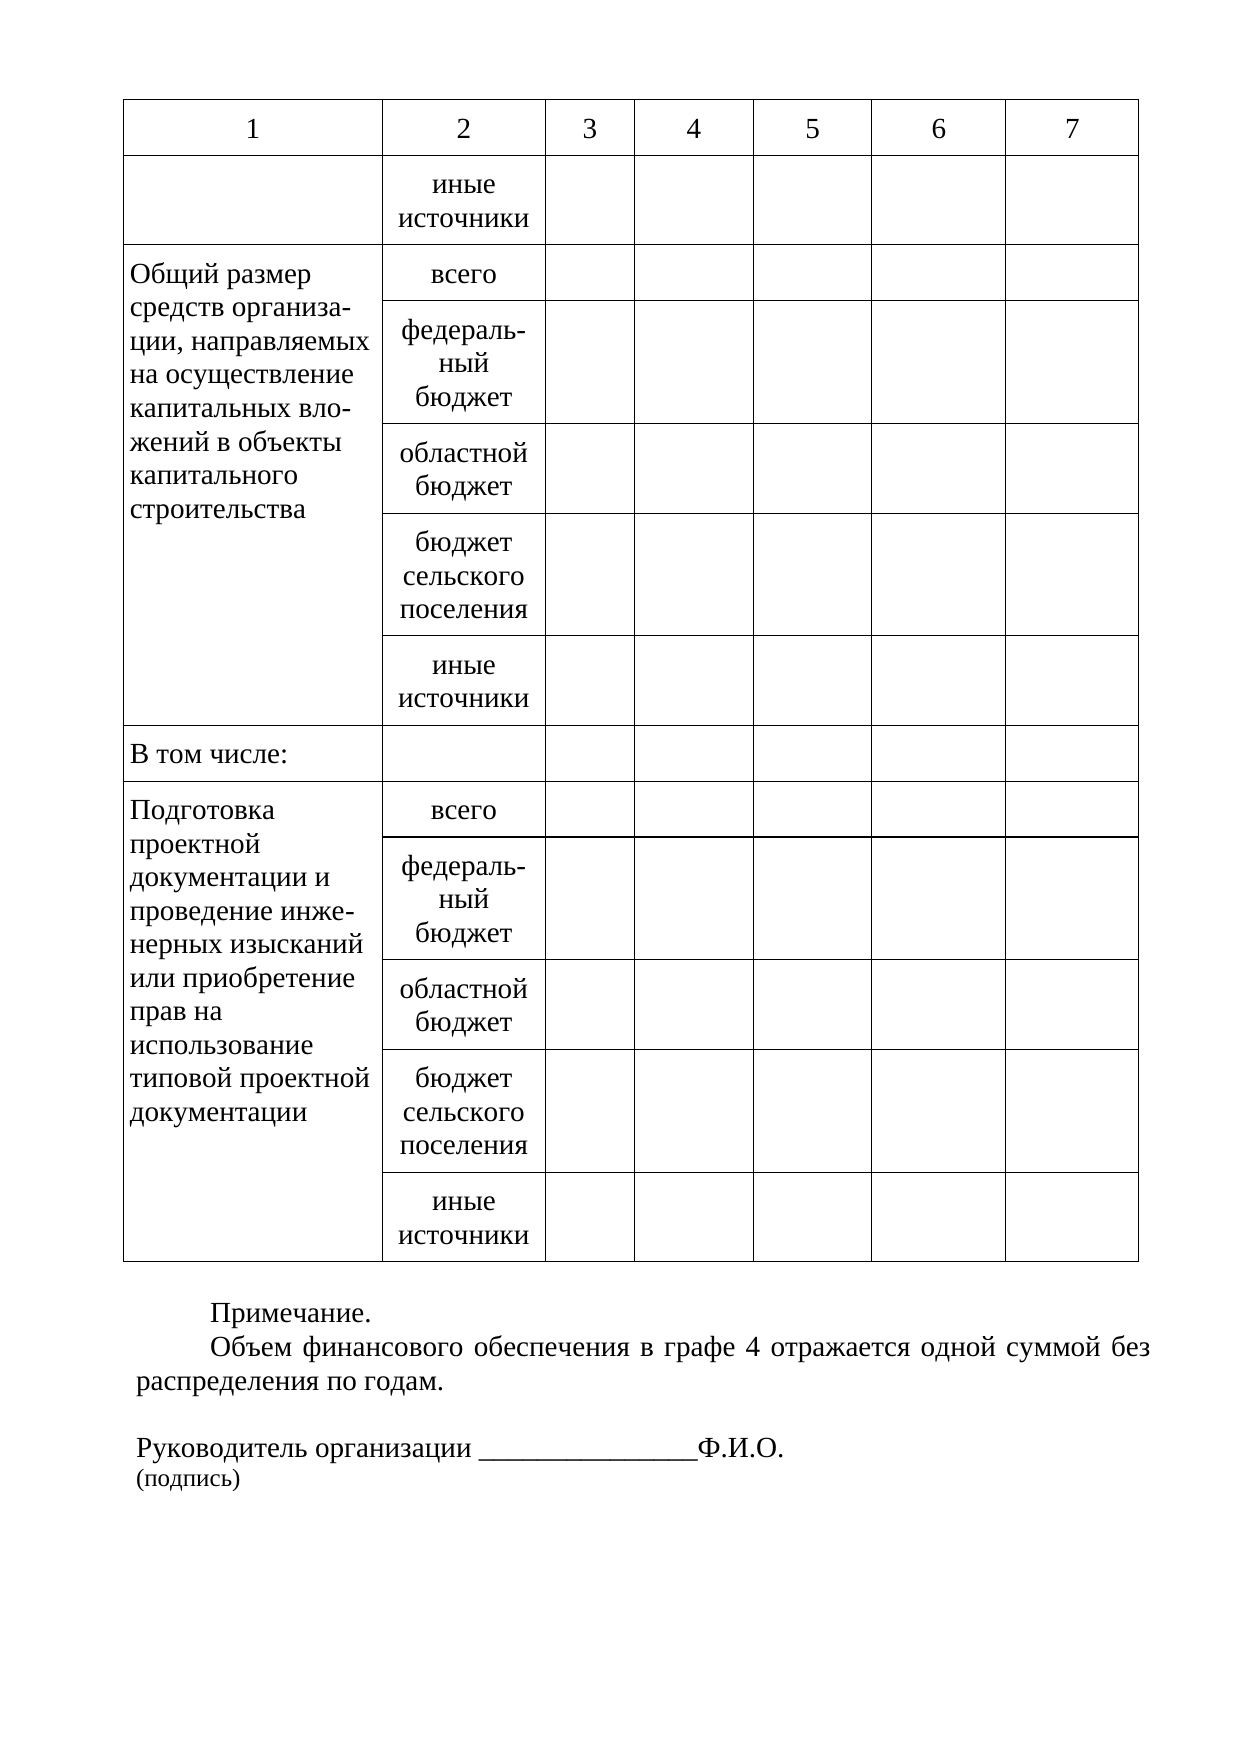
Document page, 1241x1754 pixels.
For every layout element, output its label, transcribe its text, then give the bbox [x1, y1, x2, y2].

table_header 3 [546, 100, 634, 155]
table_cell [546, 424, 634, 512]
table_cell Общий размер средств организации, направляемых на осуществление капитальных вложений в объекты капитального строительства [124, 245, 382, 725]
table_cell [1006, 514, 1138, 635]
table_cell [1006, 301, 1138, 423]
table_cell [872, 514, 1005, 635]
table_cell [546, 156, 634, 244]
table_cell [1006, 960, 1138, 1049]
table_cell [872, 636, 1005, 725]
table_cell [546, 960, 634, 1049]
table_cell [635, 301, 753, 423]
table_cell [872, 726, 1005, 781]
table_cell [872, 960, 1005, 1049]
table_cell [635, 1173, 753, 1261]
table_cell иные источники [383, 1173, 545, 1261]
table_cell всего [383, 782, 545, 836]
table_cell [546, 1050, 634, 1172]
text Примечание. [136, 1296, 1152, 1329]
table_cell [754, 301, 871, 423]
table_cell [1006, 245, 1138, 300]
table_cell [635, 960, 753, 1049]
text (подпись) [136, 1463, 1152, 1492]
table_cell [383, 726, 545, 781]
table_cell [872, 245, 1005, 300]
table_cell [635, 424, 753, 512]
table_cell [872, 782, 1005, 836]
table_cell бюджет сельского поселения [383, 514, 545, 635]
table_cell [635, 726, 753, 781]
table_cell иные источники [383, 156, 545, 244]
table_cell [754, 838, 871, 959]
table_cell [872, 301, 1005, 423]
table_cell [1006, 726, 1138, 781]
table_cell [1006, 1173, 1138, 1261]
table_cell [1006, 156, 1138, 244]
table_cell [754, 1050, 871, 1172]
table_cell [1006, 424, 1138, 512]
table_cell В том числе: [124, 726, 382, 781]
table_cell [872, 1050, 1005, 1172]
table_cell [754, 636, 871, 725]
table_cell [546, 726, 634, 781]
text Объем финансового обеспечения в графе 4 отражается одной суммой без распределения по годам. [136, 1329, 1152, 1396]
table_cell областной бюджет [383, 424, 545, 512]
table_cell [754, 726, 871, 781]
table_cell [546, 301, 634, 423]
table_cell [546, 245, 634, 300]
text Руководитель организации _______________Ф.И.О. [136, 1430, 1152, 1463]
table_cell [754, 424, 871, 512]
table_cell бюджет сельского поселения [383, 1050, 545, 1172]
table_cell [635, 782, 753, 836]
table_header 5 [754, 100, 871, 155]
table_cell [754, 960, 871, 1049]
table_cell [1006, 636, 1138, 725]
table_cell [635, 838, 753, 959]
table_cell [872, 838, 1005, 959]
table_cell [635, 1050, 753, 1172]
table_cell иные источники [383, 636, 545, 725]
table_cell [754, 514, 871, 635]
table_cell всего [383, 245, 545, 300]
table_cell [546, 782, 634, 836]
table_cell [635, 156, 753, 244]
table_cell [635, 514, 753, 635]
table_header 2 [383, 100, 545, 155]
table_header 7 [1006, 100, 1138, 155]
table_cell [546, 838, 634, 959]
table_cell [1006, 838, 1138, 959]
table_cell Подготовка проектной документации и проведение инженерных изысканий или приобретение прав на использование типовой проектной документации [124, 782, 382, 1261]
table_cell [546, 1173, 634, 1261]
table_header 6 [872, 100, 1005, 155]
table_cell [754, 782, 871, 836]
table_cell [754, 156, 871, 244]
table_cell областной бюджет [383, 960, 545, 1049]
table_cell [1006, 782, 1138, 836]
table_cell [635, 636, 753, 725]
table_cell [754, 1173, 871, 1261]
table_cell [1006, 1050, 1138, 1172]
table_header 4 [635, 100, 753, 155]
table_cell [546, 636, 634, 725]
table_cell [546, 514, 634, 635]
table_cell [754, 245, 871, 300]
table_cell [635, 245, 753, 300]
table_cell федеральный бюджет [383, 301, 545, 423]
table_header 1 [124, 100, 382, 155]
table_cell [872, 1173, 1005, 1261]
table_cell [872, 156, 1005, 244]
table_cell [872, 424, 1005, 512]
table_cell федеральный бюджет [383, 838, 545, 959]
